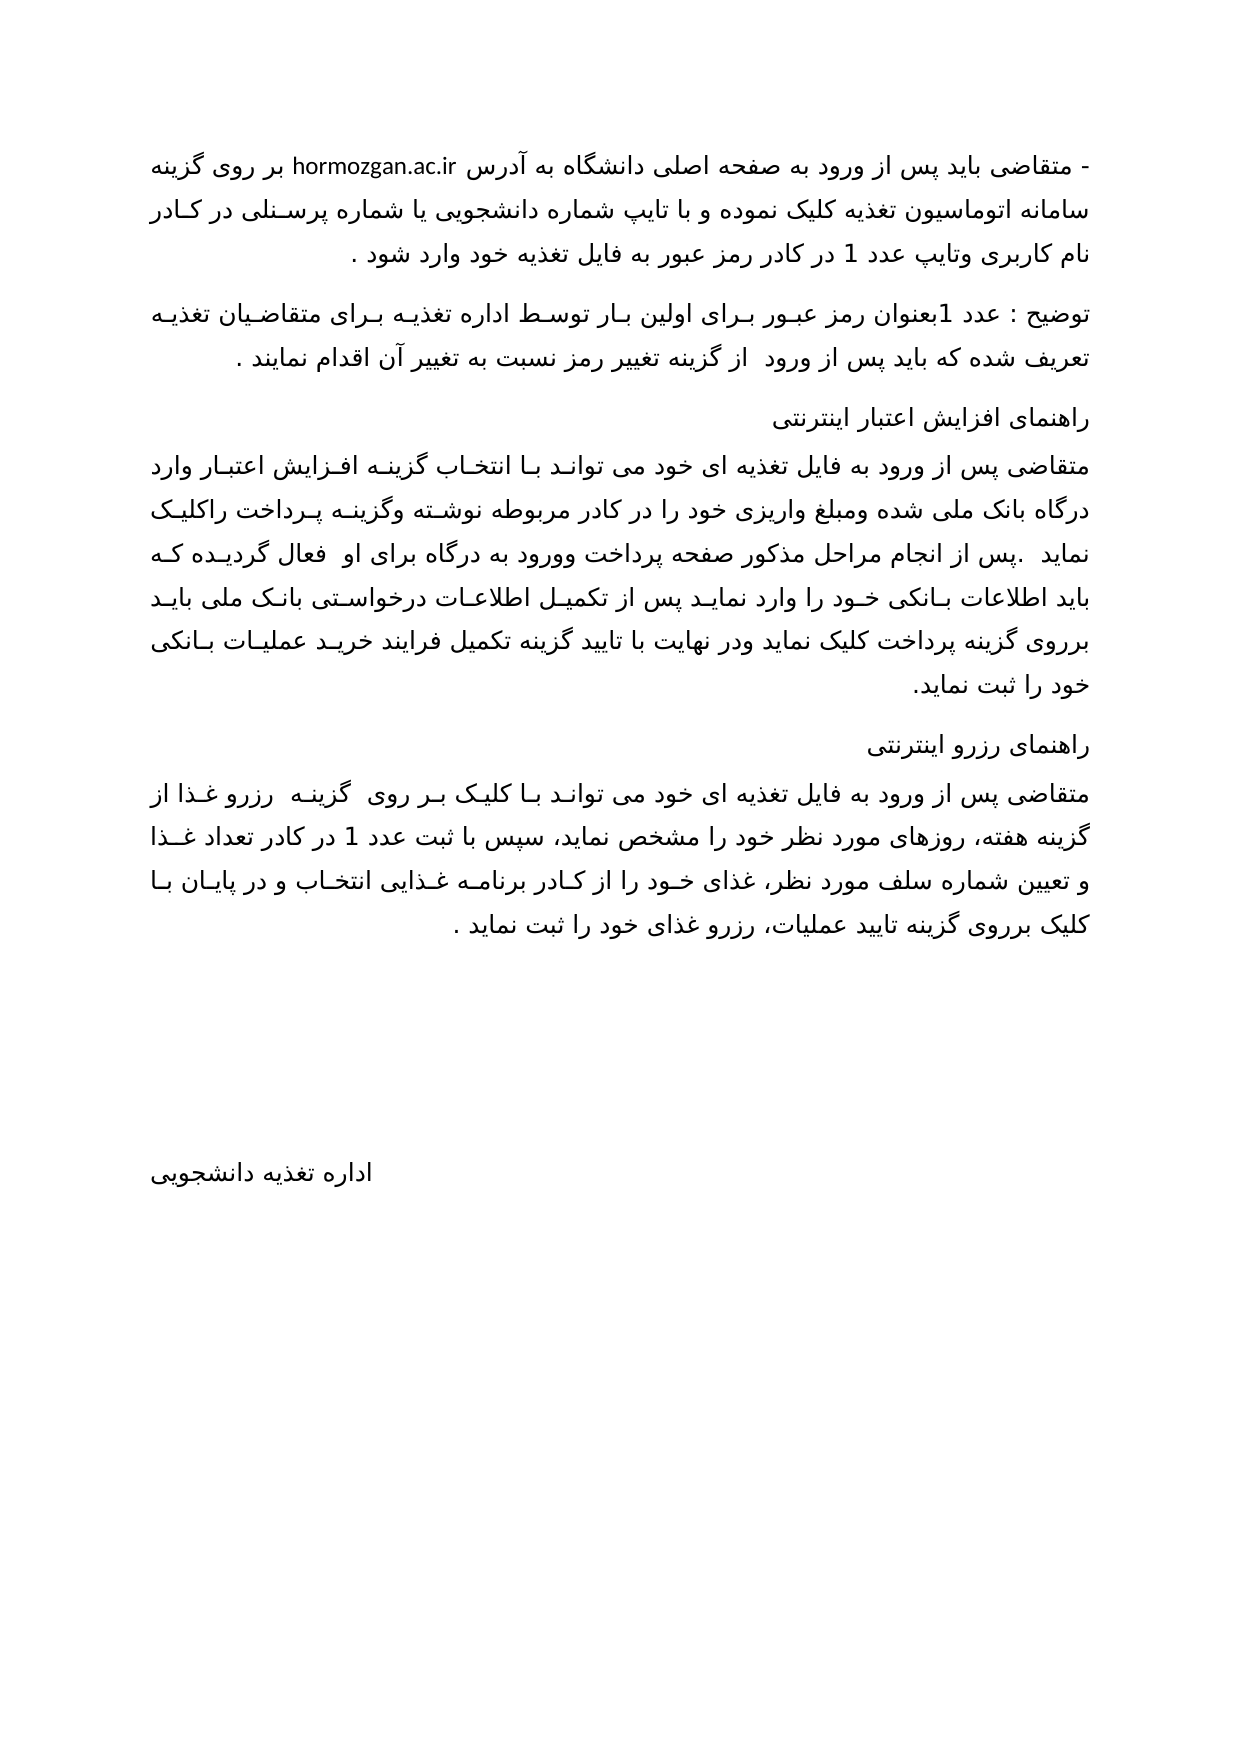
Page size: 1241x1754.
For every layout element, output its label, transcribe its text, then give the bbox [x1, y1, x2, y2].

text - متقاضی باید پس از ورود به صفحه اصلی دانشگاه به آدرس hormozgan.ac.ir بر روی گزینه سامانه اتوماسیون تغذیه کلیک نموده و با تایپ شماره دانشجویی یا شماره پرسنلی در کادر نام کاربری وتایپ عدد 1 در کادر رمز عبور به فایل تغذیه خود وارد شود . [150, 150, 1090, 268]
text راهنمای رزرو اینترنتی [150, 731, 1090, 760]
text اداره تغذیه دانشجویی [150, 1158, 1090, 1187]
text متقاضی پس از ورود به فایل تغذیه ای خود می تواند با انتخاب گزینه افزایش اعتبار وارد درگاه بانک ملی شده ومبلغ واریزی خود را در کادر مربوطه نوشته وگزینه پرداخت راکلیک نماید .پس از انجام مراحل مذکور صفحه پرداخت وورود به درگاه برای او فعال گردیده که باید اطلاعات بانکی خود را وارد نماید پس از تکمیل اطلاعات درخواستی بانک ملی باید برروی گزینه پرداخت کلیک نماید ودر نهایت با تایید گزینه تکمیل فرایند خرید عملیات بانکی خود را ثبت نماید. [150, 452, 1090, 699]
text توضیح : عدد 1بعنوان رمز عبور برای اولین بار توسط اداره تغذیه برای متقاضیان تغذیه تعریف شده که باید پس از ورود از گزینه تغییر رمز نسبت به تغییر آن اقدام نمایند . [150, 299, 1090, 372]
text راهنمای افزایش اعتبار اینترنتی [150, 403, 1090, 433]
text متقاضی پس از ورود به فایل تغذیه ای خود می تواند با کلیک بر روی گزینه رزرو غذا از گزینه هفته، روزهای مورد نظر خود را مشخص نماید، سپس با ثبت عدد 1 در کادر تعداد غذا و تعیین شماره سلف مورد نظر، غذای خود را از کادر برنامه غذایی انتخاب و در پایان با کلیک برروی گزینه تایید عملیات، رزرو غذای خود را ثبت نماید . [150, 779, 1090, 939]
